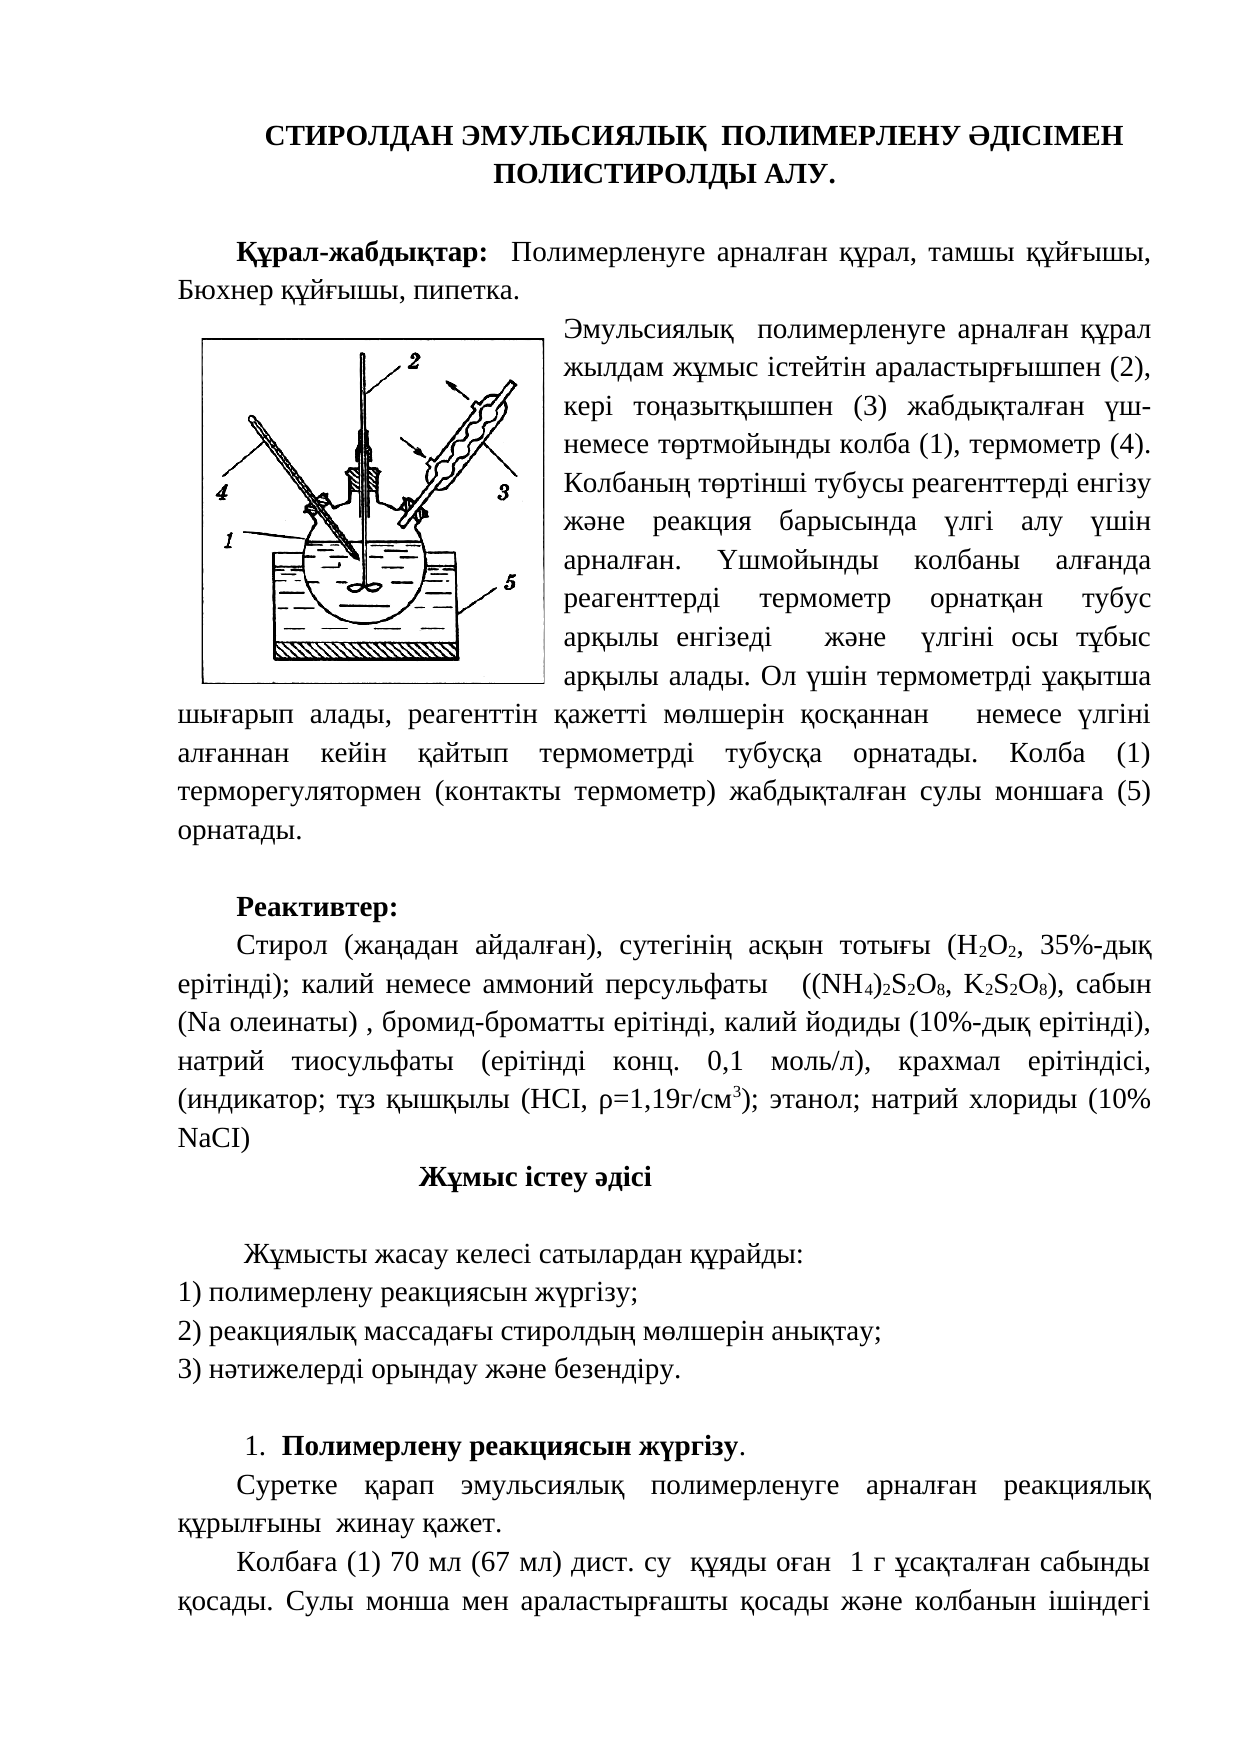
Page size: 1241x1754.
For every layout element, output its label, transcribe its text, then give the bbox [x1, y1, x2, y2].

text 3) нәтижелерді орындау және безендіру. [177, 1351, 1152, 1385]
text Жұмыс істеу әдісі [177, 1159, 1152, 1192]
text 1) полимерлену реакциясын жүргізу; [177, 1274, 1152, 1308]
list Полимерлену реакциясын жүргізу. [244, 1428, 1152, 1462]
text Жұмысты жасау келесі сатылардан құрайды: [177, 1236, 1152, 1269]
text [177, 1544, 1152, 1616]
text 2) реакциялық массадағы стиролдың мөлшерін анықтау; [177, 1313, 1152, 1346]
text ПОЛИСТИРОЛДЫ АЛУ. [177, 157, 1152, 190]
text Эмульсиялық полимерленуге арналған құрал жылдам жұмыс істейтін араластырғышпен (2), кері тоңазытқышпен (3) жабдықталған үш- немесе төртмойынды колба (1), термометр (4). Колбаның төртінші тубусы реагенттерді енгізу және реакция барысында үлгі алу үшін арналған. Үшмойынды колбаны алғанда реагенттерді термометр орнатқан тубус арқылы енгізеді және үлгіні осы тұбыс арқылы алады. Ол үшін термометрді ұақытша шығарып алады, реагенттін қажетті мөлшерін қосқаннан немесе үлгіні алғаннан кейін қайтып термометрді тубусқа орнатады. Колба (1) терморегулятормен (контакты термометр) жабдықталған сулы моншаға (5) орнатады. [177, 311, 1152, 845]
text Суретке қарап эмульсиялық полимерленуге арналған реакциялық құрылғыны жинау қажет. [177, 1467, 1152, 1539]
text Стирол (жаңадан айдалған), сутегінің асқын тотығы (Н2О2, 35%-дық ерітінді); калий немесе аммоний персульфаты ((NH4)2S2O8, K2S2O8), сабын (Na олеинаты) , бромид-броматты ерітінді, калий йодиды (10%-дық ерітінді), натрий тиосульфаты (ерітінді конц. 0,1 моль/л), крахмал ерітіндісі, (индикатор; тұз қышқылы (НСІ, ρ=1,19г/см3); этанол; натрий хлориды (10% NaСІ) [177, 927, 1152, 1154]
text СТИРОЛДАН ЭМУЛЬСИЯЛЫҚ ПОЛИМЕРЛЕНУ ӘДІСІМЕН [177, 118, 1152, 152]
text Реактивтер: [177, 889, 1152, 922]
text Құрал-жабдықтар: Полимерленуге арналған құрал, тамшы құйғышы, Бюхнер құйғышы, пипетка. [177, 234, 1152, 306]
